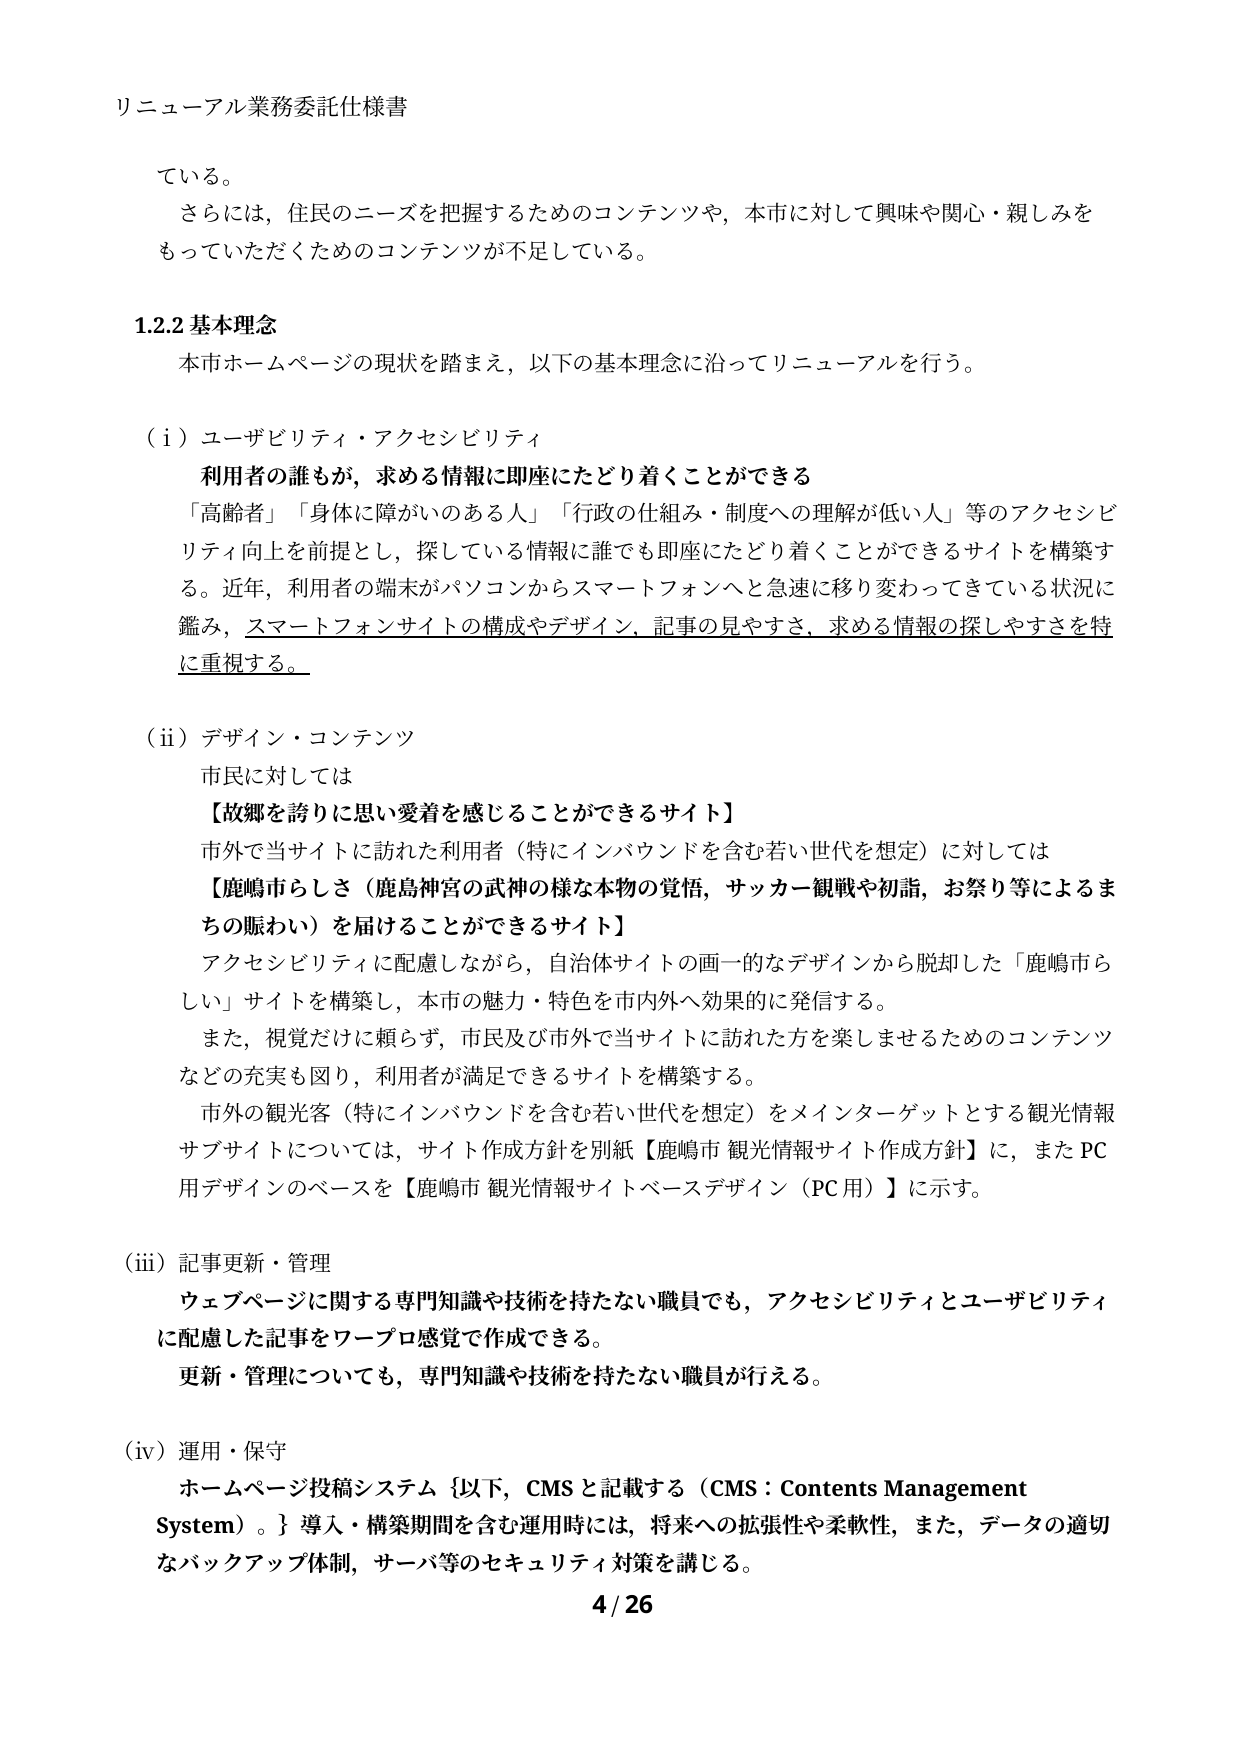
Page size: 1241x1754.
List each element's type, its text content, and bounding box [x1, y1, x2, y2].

text さらには，住民のニーズを把握するためのコンテンツや，本市に対して興味や関心・親しみをもっていただくためのコンテンツが不足している。 [156, 193, 1128, 268]
text 市外で当サイトに訪れた利用者（特にインバウンドを含む若い世代を想定）に対しては [200, 831, 1128, 868]
text 「高齢者」「身体に障がいのある人」「行政の仕組み・制度への理解が低い人」等のアクセシビリティ向上を前提とし，探している情報に誰でも即座にたどり着くことができるサイトを構築する。近年，利用者の端末がパソコンからスマートフォンへと急速に移り変わってきている状況に鑑み，スマートフォンサイトの構成やデザイン，記事の見やすさ，求める情報の探しやすさを特に重視する。 [178, 493, 1128, 681]
text （ⅰ）ユーザビリティ・アクセシビリティ [112, 418, 1128, 456]
text 市民に対しては [200, 756, 1128, 793]
text アクセシビリティに配慮しながら，自治体サイトの画一的なデザインから脱却した「鹿嶋市らしい」サイトを構築し，本市の魅力・特色を市内外へ効果的に発信する。 [178, 943, 1128, 1018]
text （ⅲ）記事更新・管理 [112, 1243, 1128, 1281]
text ホームページ投稿システム｛以下，CMSと記載する（CMS：Contents Management System）。｝導入・構築期間を含む運用時には，将来への拡張性や柔軟性，また，データの適切なバックアップ体制，サーバ等のセキュリティ対策を講じる。 [112, 1468, 1128, 1581]
text 【鹿嶋市らしさ（鹿島神宮の武神の様な本物の覚悟，サッカー観戦や初詣，お祭り等によるまちの賑わい）を届けることができるサイト】 [200, 868, 1128, 943]
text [156, 156, 1128, 193]
text （ⅱ）デザイン・コンテンツ [134, 718, 1128, 756]
text 市外の観光客（特にインバウンドを含む若い世代を想定）をメインターゲットとする観光情報サブサイトについては，サイト作成方針を別紙【鹿嶋市 観光情報サイト作成方針】に，またPC用デザインのベースを【鹿嶋市 観光情報サイトベースデザイン（PC用）】に示す。 [178, 1093, 1128, 1206]
text 1.2.2 基本理念 [134, 306, 1128, 343]
text 更新・管理についても，専門知識や技術を持たない職員が行える。 [156, 1356, 1128, 1393]
text また，視覚だけに頼らず，市民及び市外で当サイトに訪れた方を楽しませるためのコンテンツなどの充実も図り，利用者が満足できるサイトを構築する。 [178, 1018, 1128, 1093]
text ウェブページに関する専門知識や技術を持たない職員でも，アクセシビリティとユーザビリティに配慮した記事をワープロ感覚で作成できる。 [112, 1281, 1128, 1356]
text 利用者の誰もが，求める情報に即座にたどり着くことができる [112, 456, 1128, 493]
text 【故郷を誇りに思い愛着を感じることができるサイト】 [200, 793, 1128, 831]
text 本市ホームページの現状を踏まえ，以下の基本理念に沿ってリニューアルを行う。 [156, 343, 1128, 381]
text （ⅳ）運用・保守 [112, 1431, 1128, 1468]
